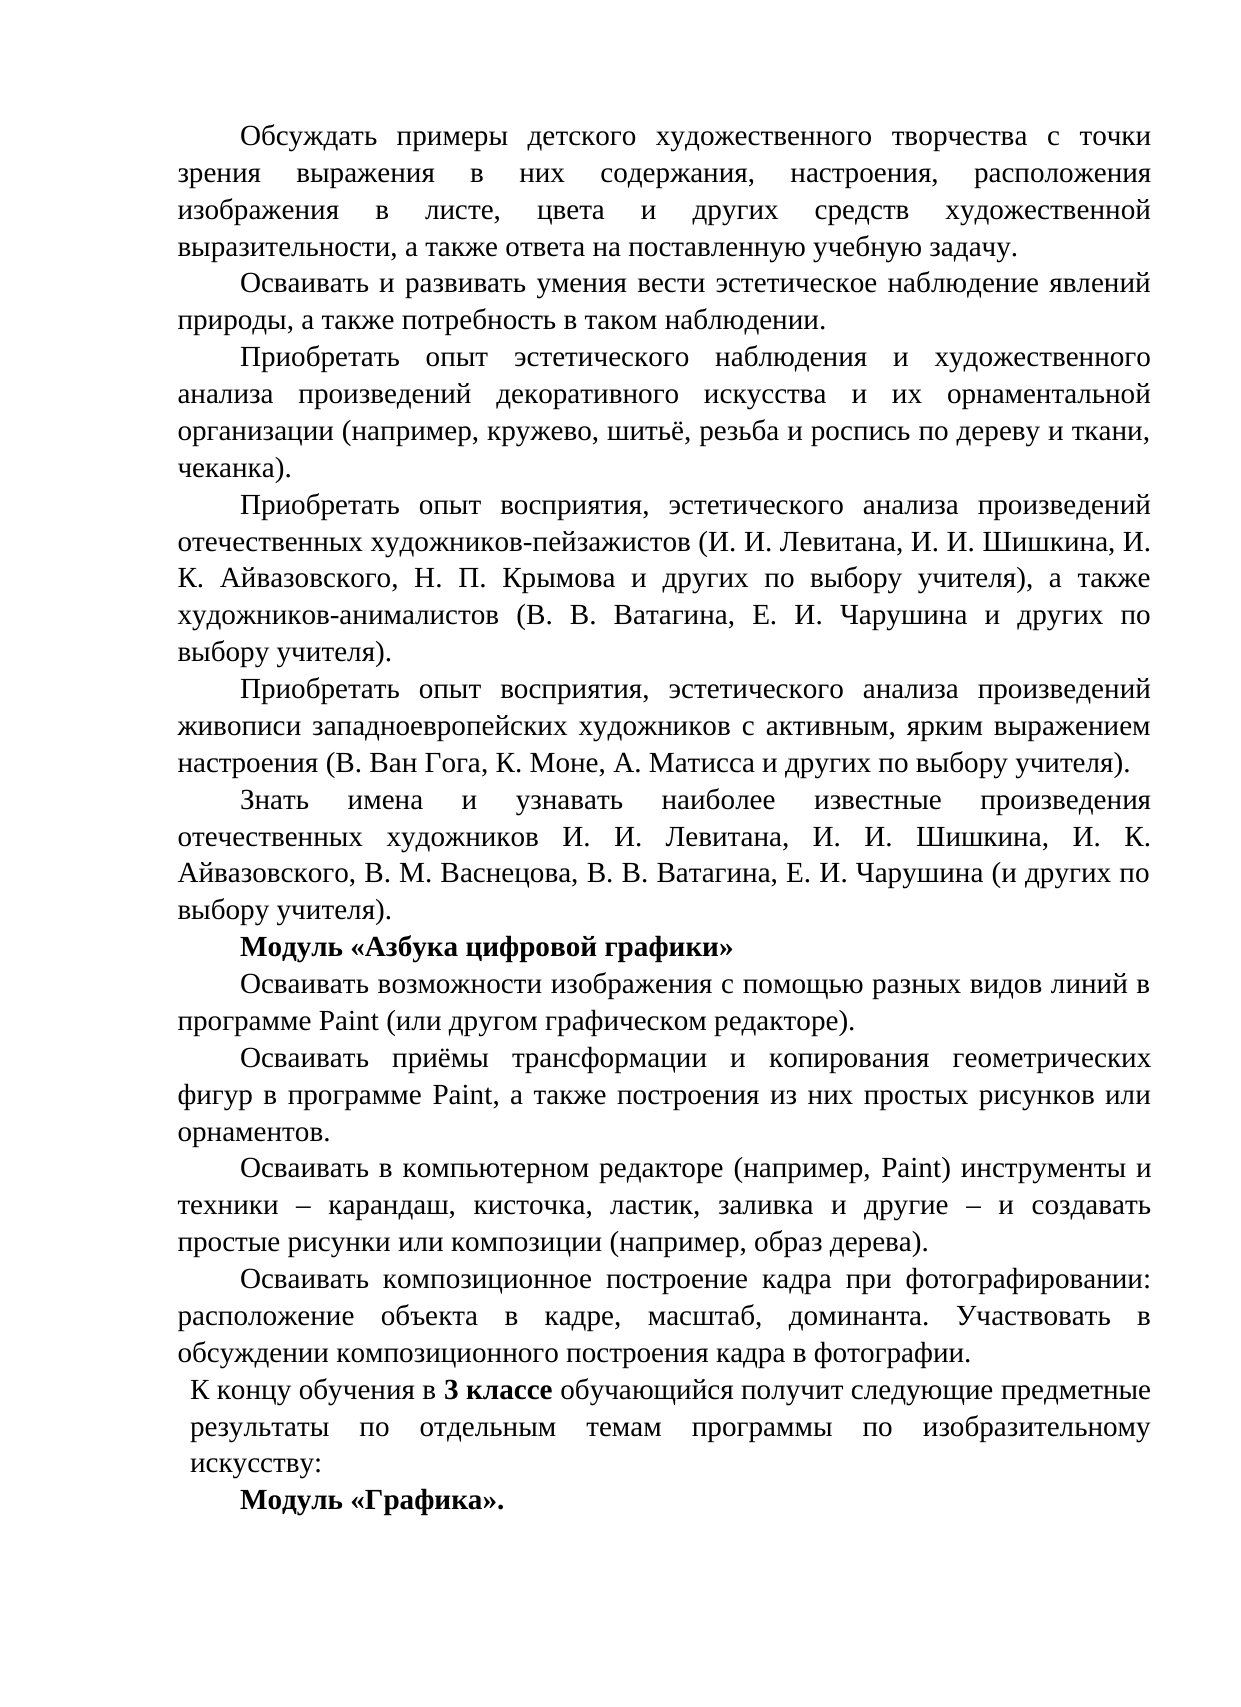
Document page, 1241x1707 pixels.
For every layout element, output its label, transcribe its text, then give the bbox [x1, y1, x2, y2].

text Осваивать и развивать умения вести эстетическое наблюдение явлений природы, а также потребность в таком наблюдении. [177, 266, 1152, 336]
text Модуль «Азбука цифровой графики» [177, 929, 1152, 963]
text Знать имена и узнавать наиболее известные произведения отечественных художников И. И. Левитана, И. И. Шишкина, И. К. Айвазовского, В. М. Васнецова, В. В. Ватагина, Е. И. Чарушина (и других по выбору учителя). [177, 782, 1152, 926]
text Осваивать возможности изображения с помощью разных видов линий в программе Paint (или другом графическом редакторе). [177, 966, 1152, 1037]
text Осваивать в компьютерном редакторе (например, Paint) инструменты и техники – карандаш, кисточка, ластик, заливка и другие – и создавать простые рисунки или композиции (например, образ дерева). [177, 1151, 1152, 1258]
text Осваивать композиционное построение кадра при фотографировании: расположение объекта в кадре, масштаб, доминанта. Участвовать в обсуждении композиционного построения кадра в фотографии. [177, 1261, 1152, 1368]
text Приобретать опыт восприятия, эстетического анализа произведений отечественных художников-пейзажистов (И. И. Левитана, И. И. Шишкина, И. К. Айвазовского, Н. П. Крымова и других по выбору учителя), а также художников-анималистов (В. В. Ватагина, Е. И. Чарушина и других по выбору учителя). [177, 487, 1152, 668]
text Приобретать опыт восприятия, эстетического анализа произведений живописи западноевропейских художников с активным, ярким выражением настроения (В. Ван Гога, К. Моне, А. Матисса и других по выбору учителя). [177, 671, 1152, 778]
text Обсуждать примеры детского художественного творчества с точки зрения выражения в них содержания, настроения, расположения изображения в листе, цвета и других средств художественной выразительности, а также ответа на поставленную учебную задачу. [177, 118, 1152, 262]
text Приобретать опыт эстетического наблюдения и художественного анализа произведений декоративного искусства и их орнаментальной организации (например, кружево, шитьё, резьба и роспись по дереву и ткани, чеканка). [177, 339, 1152, 483]
text К концу обучения в 3 классе обучающийся получит следующие предметные результаты по отдельным темам программы по изобразительному искусству: [190, 1372, 1152, 1479]
text Модуль «Графика». [177, 1482, 1152, 1516]
text Осваивать приёмы трансформации и копирования геометрических фигур в программе Paint, а также построения из них простых рисунков или орнаментов. [177, 1040, 1152, 1147]
